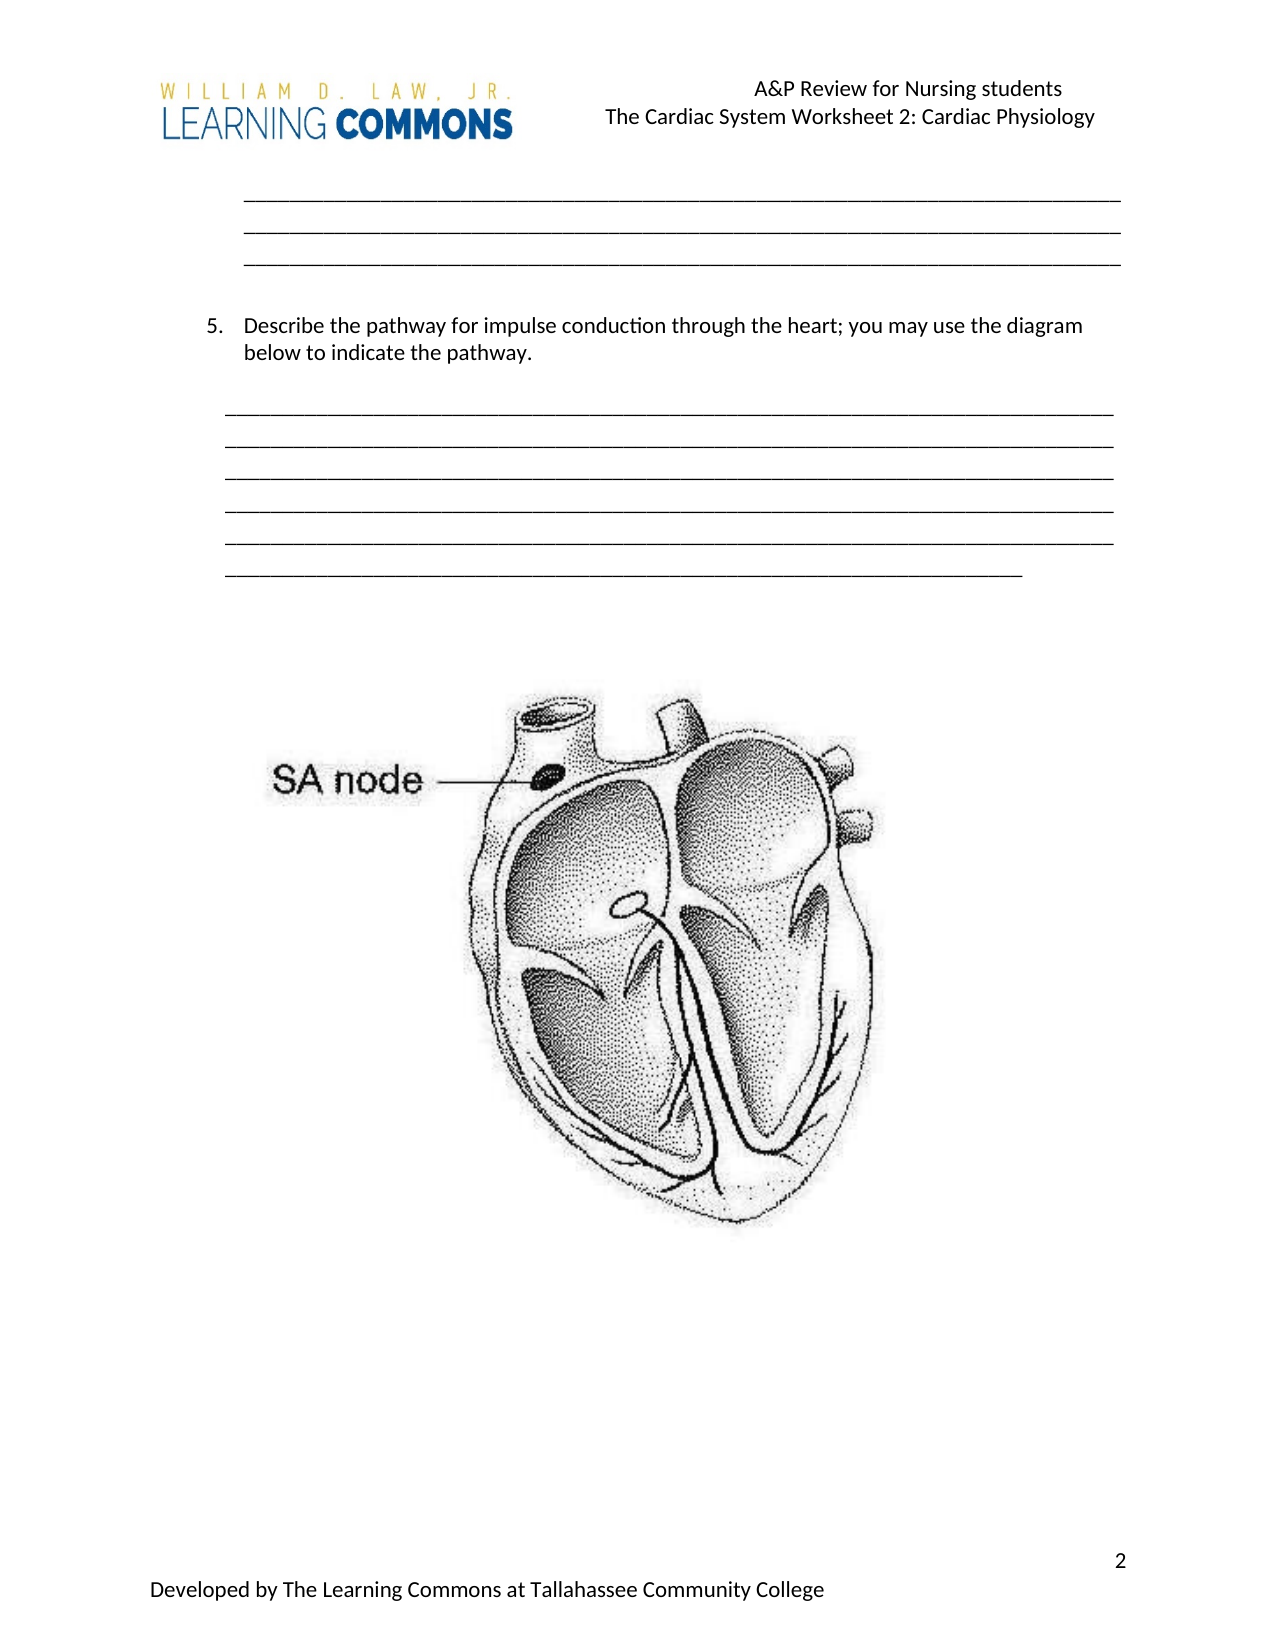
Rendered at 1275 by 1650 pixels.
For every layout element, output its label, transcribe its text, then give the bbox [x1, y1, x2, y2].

text A&P Review for Nursing students [532, 74, 1062, 102]
text ______________________________________________________________________________ [225, 423, 1129, 451]
text ______________________________________________________________________________ [225, 456, 1129, 484]
list Describe the pathway for impulse conduction through the heart; you may use the diagram below to indicate the pathway. [206, 311, 1085, 366]
text _____________________________________________________________________________ [244, 242, 1129, 269]
picture [150, 73, 532, 155]
text 2 [1114, 1547, 1129, 1575]
picture [225, 638, 968, 1279]
text Developed by The Learning Commons at Tallahassee Community College [150, 1575, 1129, 1603]
text _____________________________________________________________________________ [244, 209, 1129, 237]
text ______________________________________________________________________________ [225, 520, 1129, 548]
text _____________________________________________________________________________ [244, 177, 1129, 205]
text ______________________________________________________________________________ [225, 488, 1129, 516]
text ______________________________________________________________________________ [225, 391, 1129, 419]
text ______________________________________________________________________ [225, 552, 1129, 581]
text The Cardiac System Worksheet 2: Cardiac Physiology [600, 102, 1129, 130]
